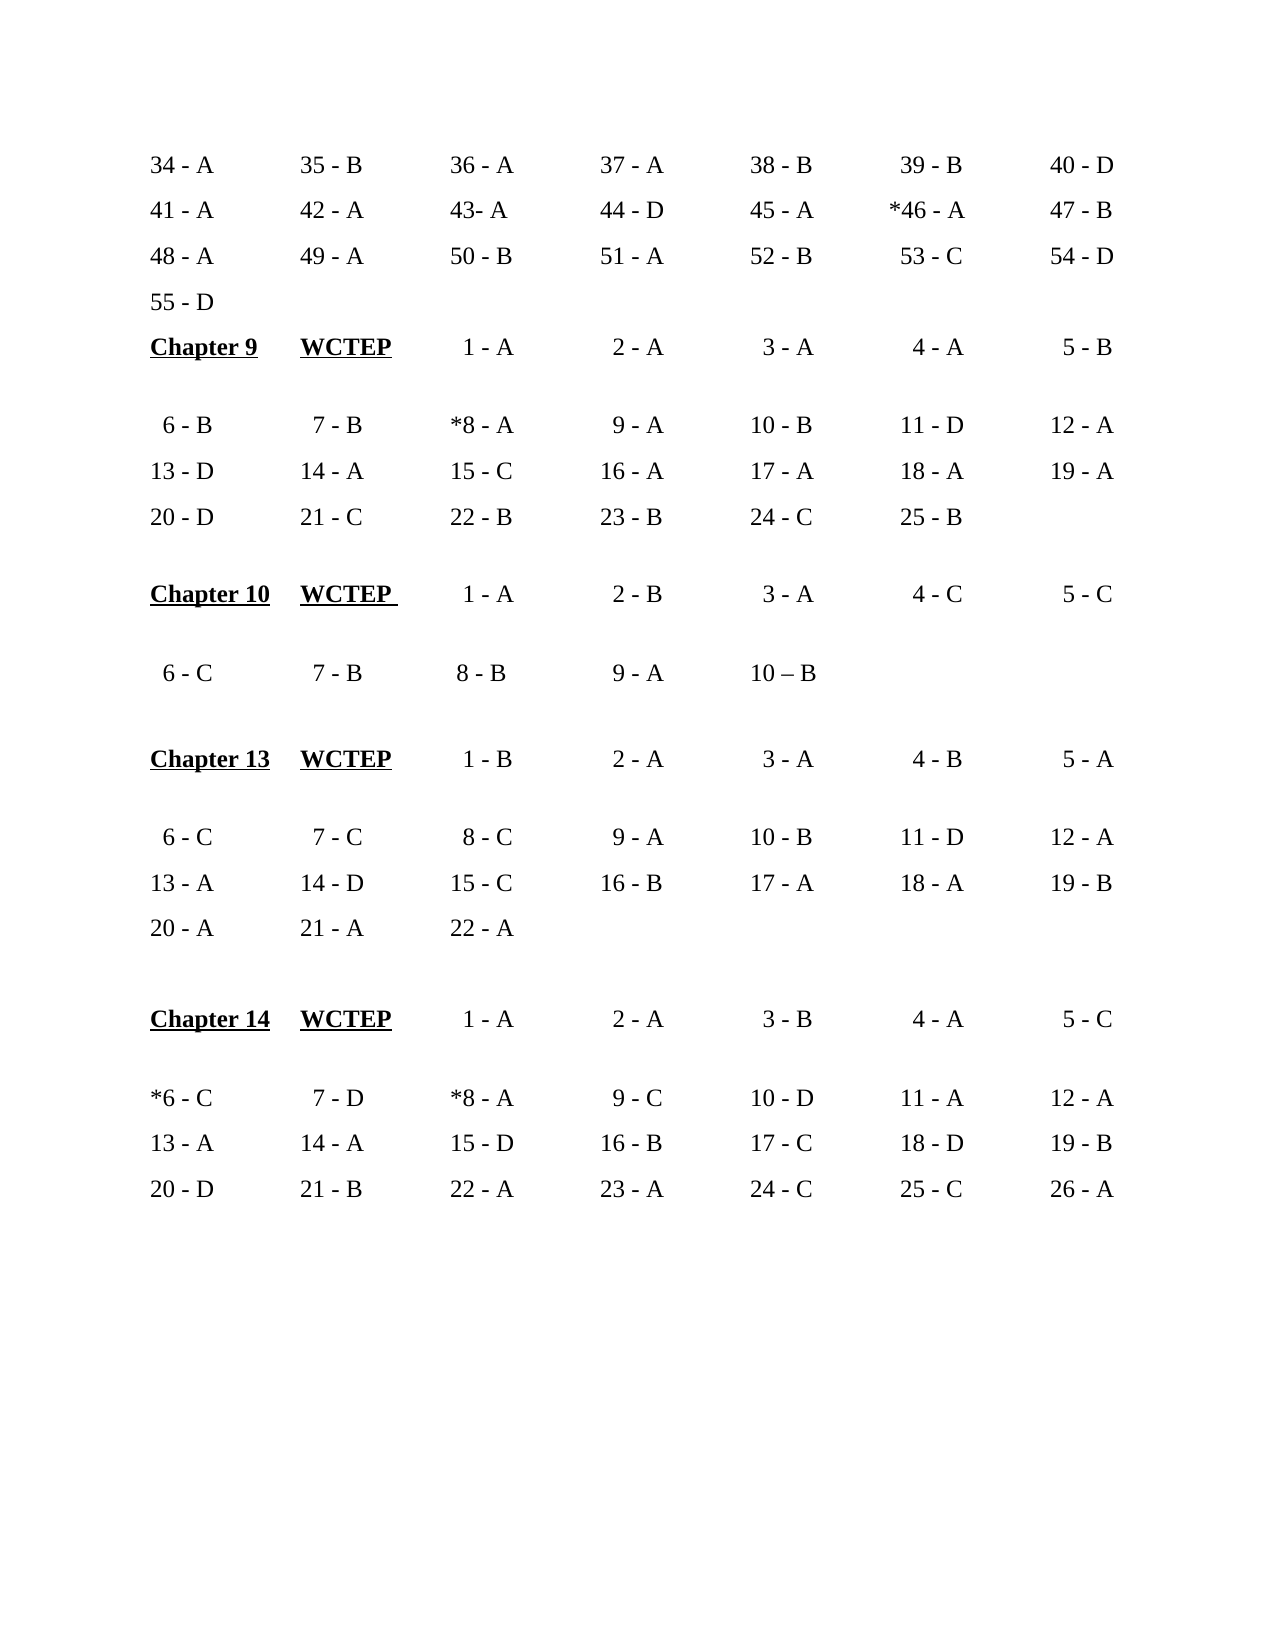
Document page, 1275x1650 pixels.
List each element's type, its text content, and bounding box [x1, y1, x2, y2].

text 34 - A 35 - B 36 - A 37 - A 38 - B 39 - B 40 - D [150, 150, 1125, 179]
text 13 - A 14 - D 15 - C 16 - B 17 - A 18 - A 19 - B [150, 868, 1125, 897]
text 6 - C 7 - B 8 - B 9 - A 10 – B [150, 658, 1125, 719]
text 13 - D 14 - A 15 - C 16 - A 17 - A 18 - A 19 - A [150, 456, 1125, 485]
text 6 - C 7 - C 8 - C 9 - A 10 - B 11 - D 12 - A [150, 822, 1125, 851]
text 6 - B 7 - B *8 - A 9 - A 10 - B 11 - D 12 - A [150, 411, 1125, 439]
text 20 - A 21 - A 22 - A [150, 913, 1125, 942]
text 13 - A 14 - A 15 - D 16 - B 17 - C 18 - D 19 - B [150, 1128, 1125, 1157]
text *6 - C 7 - D *8 - A 9 - C 10 - D 11 - A 12 - A [150, 1083, 1125, 1112]
text 20 - D 21 - B 22 - A 23 - A 24 - C 25 - C 26 - A [150, 1174, 1125, 1203]
text 48 - A 49 - A 50 - B 51 - A 52 - B 53 - C 54 - D [150, 241, 1125, 270]
text 20 - D 21 - C 22 - B 23 - B 24 - C 25 - B [150, 502, 1125, 563]
text 41 - A 42 - A 43- A 44 - D 45 - A *46 - A 47 - B [150, 196, 1125, 224]
text Chapter 13 WCTEP 1 - B 2 - A 3 - A 4 - B 5 - A [150, 744, 1125, 806]
text Chapter 10 WCTEP 1 - A 2 - B 3 - A 4 - C 5 - C [150, 579, 1125, 641]
text Chapter 14 WCTEP 1 - A 2 - A 3 - B 4 - A 5 - C [150, 1004, 1125, 1066]
text Chapter 9 WCTEP 1 - A 2 - A 3 - A 4 - A 5 - B [150, 332, 1125, 394]
text 55 - D [150, 287, 1125, 315]
